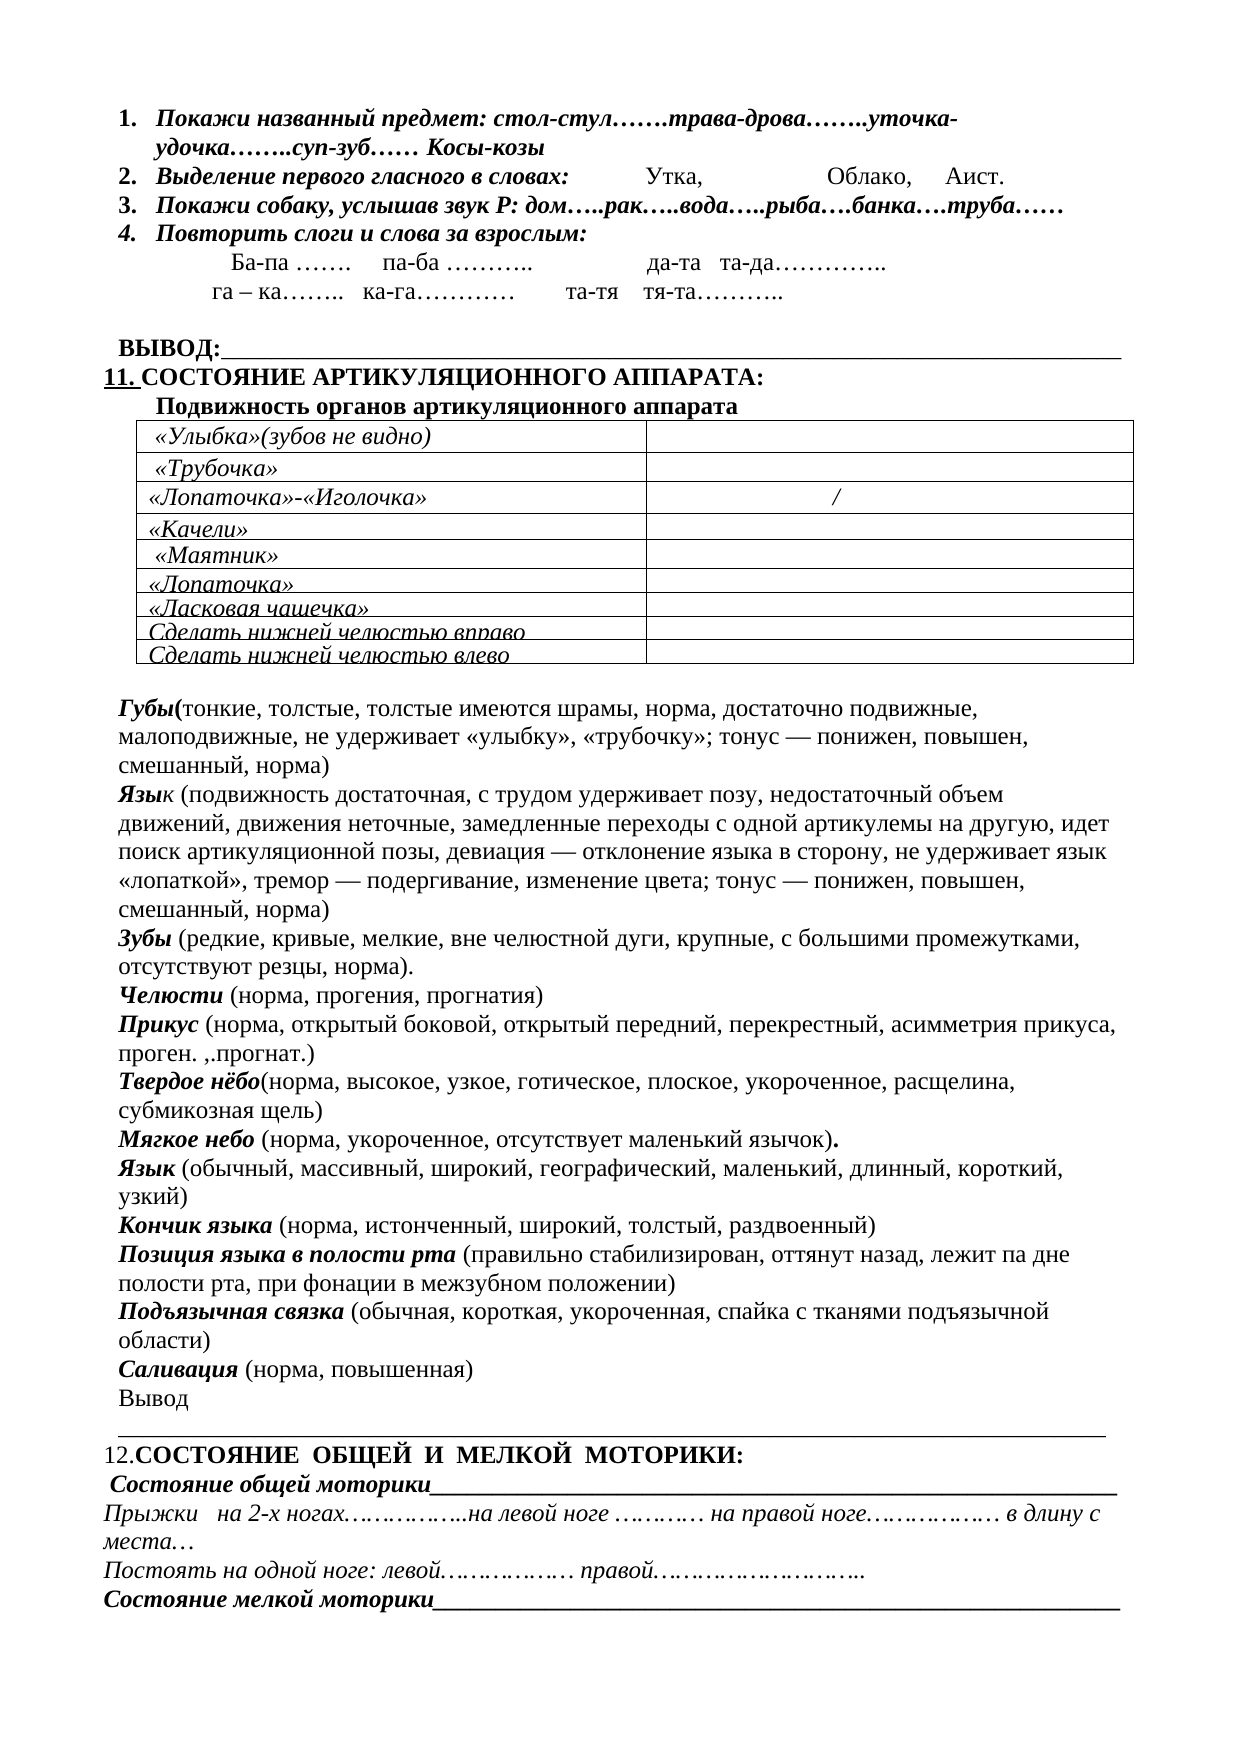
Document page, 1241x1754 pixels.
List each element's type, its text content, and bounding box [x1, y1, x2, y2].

table_cell Сделать нижней челюстью влево [137, 640, 646, 663]
text ВЫВОД:________________________________________________________________________ [118, 333, 1122, 362]
text 11. СОСТОЯНИЕ АРТИКУЛЯЦИОННОГО АППАРАТА: [103, 362, 1122, 391]
table_cell / [647, 482, 1133, 513]
text Подвижность органов артикуляционного аппарата [118, 391, 1122, 420]
text Состояние мелкой моторики_______________________________________________________ [103, 1584, 1122, 1613]
table_cell «Трубочка» [137, 453, 646, 481]
text Кончик языка (норма, истонченный, широкий, толстый, раздвоенный) [118, 1210, 1122, 1239]
table_cell [647, 617, 1133, 639]
text Челюсти (норма, прогения, прогнатия) [118, 980, 1122, 1009]
text Постоять на одной ноге: левой……………… правой……………………….. [103, 1555, 1122, 1584]
table_cell [647, 593, 1133, 616]
text Вывод _______________________________________________________________________________ [118, 1383, 1122, 1440]
text Зубы (редкие, кривые, мелкие, вне челюстной дуги, крупные, с большими промежутками, отсутствуют резцы, норма). [118, 923, 1122, 980]
subtitle Ба-па ……. па-ба ……….. да-та та-да………….. [118, 247, 1122, 276]
table_cell [647, 640, 1133, 663]
table_cell [647, 453, 1133, 481]
table_header / [647, 421, 1133, 452]
text Прыжки на 2-х ногах……………..на левой ноге ………… на правой ноге……………… в длину с места… [103, 1498, 1122, 1555]
text Позиция языка в полости рта (правильно стабилизирован, оттянут назад, лежит па дне полости рта, при фонации в межзубном положении) [118, 1239, 1122, 1296]
list Покажи собаку, услышав звук Р: дом…..рак…..вода…..рыба….банка….труба…… [118, 190, 1122, 218]
table_cell [647, 514, 1133, 539]
list Покажи названный предмет: стол-стул…….трава-дрова……..уточка-удочка……..суп-зуб…… Косы-козы [118, 103, 1122, 161]
text 12.СОСТОЯНИЕ ОБЩЕЙ И МЕЛКОЙ МОТОРИКИ: [103, 1440, 1122, 1469]
table_cell Сделать нижней челюстью вправо [137, 617, 646, 639]
table_cell [647, 540, 1133, 568]
table_cell «Качели» [137, 514, 646, 539]
table_cell [647, 569, 1133, 592]
table_cell «Лопаточка»-«Иголочка» [137, 482, 646, 513]
text Состояние общей моторики_______________________________________________________ [103, 1469, 1122, 1498]
text Саливация (норма, повышенная) [118, 1354, 1122, 1383]
list Выделение первого гласного в словах: Утка, Облако, Аист. [118, 161, 1122, 190]
text Прикус (норма, открытый боковой, открытый передний, перекрестный, асимметрия прикуса, проген. ,.прогнат.) [118, 1009, 1122, 1066]
table_header «Улыбка»(зубов не видно) [137, 421, 646, 452]
text Язык (обычный, массивный, широкий, географический, маленький, длинный, короткий, узкий) [118, 1153, 1122, 1210]
table_cell «Маятник» [137, 540, 646, 568]
list Повторить слоги и слова за взрослым: [118, 218, 1122, 247]
table_cell «Лопаточка» [137, 569, 646, 592]
text Мягкое небо (норма, укороченное, отсутствует маленький язычок). [118, 1124, 1122, 1153]
table_cell «Ласковая чашечка» [137, 593, 646, 616]
text Губы(тонкие, толстые, толстые имеются шрамы, норма, достаточно подвижные, малоподвижные, не удерживает «улыбку», «трубочку»; тонус — понижен, повышен, смешанный, норма) [118, 693, 1122, 779]
text Язык (подвижность достаточная, с трудом удерживает позу, недостаточный объем движений, движения неточные, замедленные переходы с одной артикулемы на другую, идет поиск артикуляционной позы, девиация — отклонение языка в сторону, не удерживает язык «лопаткой», тремор — подергивание, изменение цвета; тонус — понижен, повышен, смешанный, норма) [118, 779, 1122, 923]
text Твердое нёбо(норма, высокое, узкое, готическое, плоское, укороченное, расщелина, субмикозная щель) [118, 1066, 1122, 1124]
text Подъязычная связка (обычная, короткая, укороченная, спайка с тканями подъязычной области) [118, 1296, 1122, 1354]
text га – ка…….. ка-га………… та-тя тя-та……….. [118, 276, 1122, 305]
